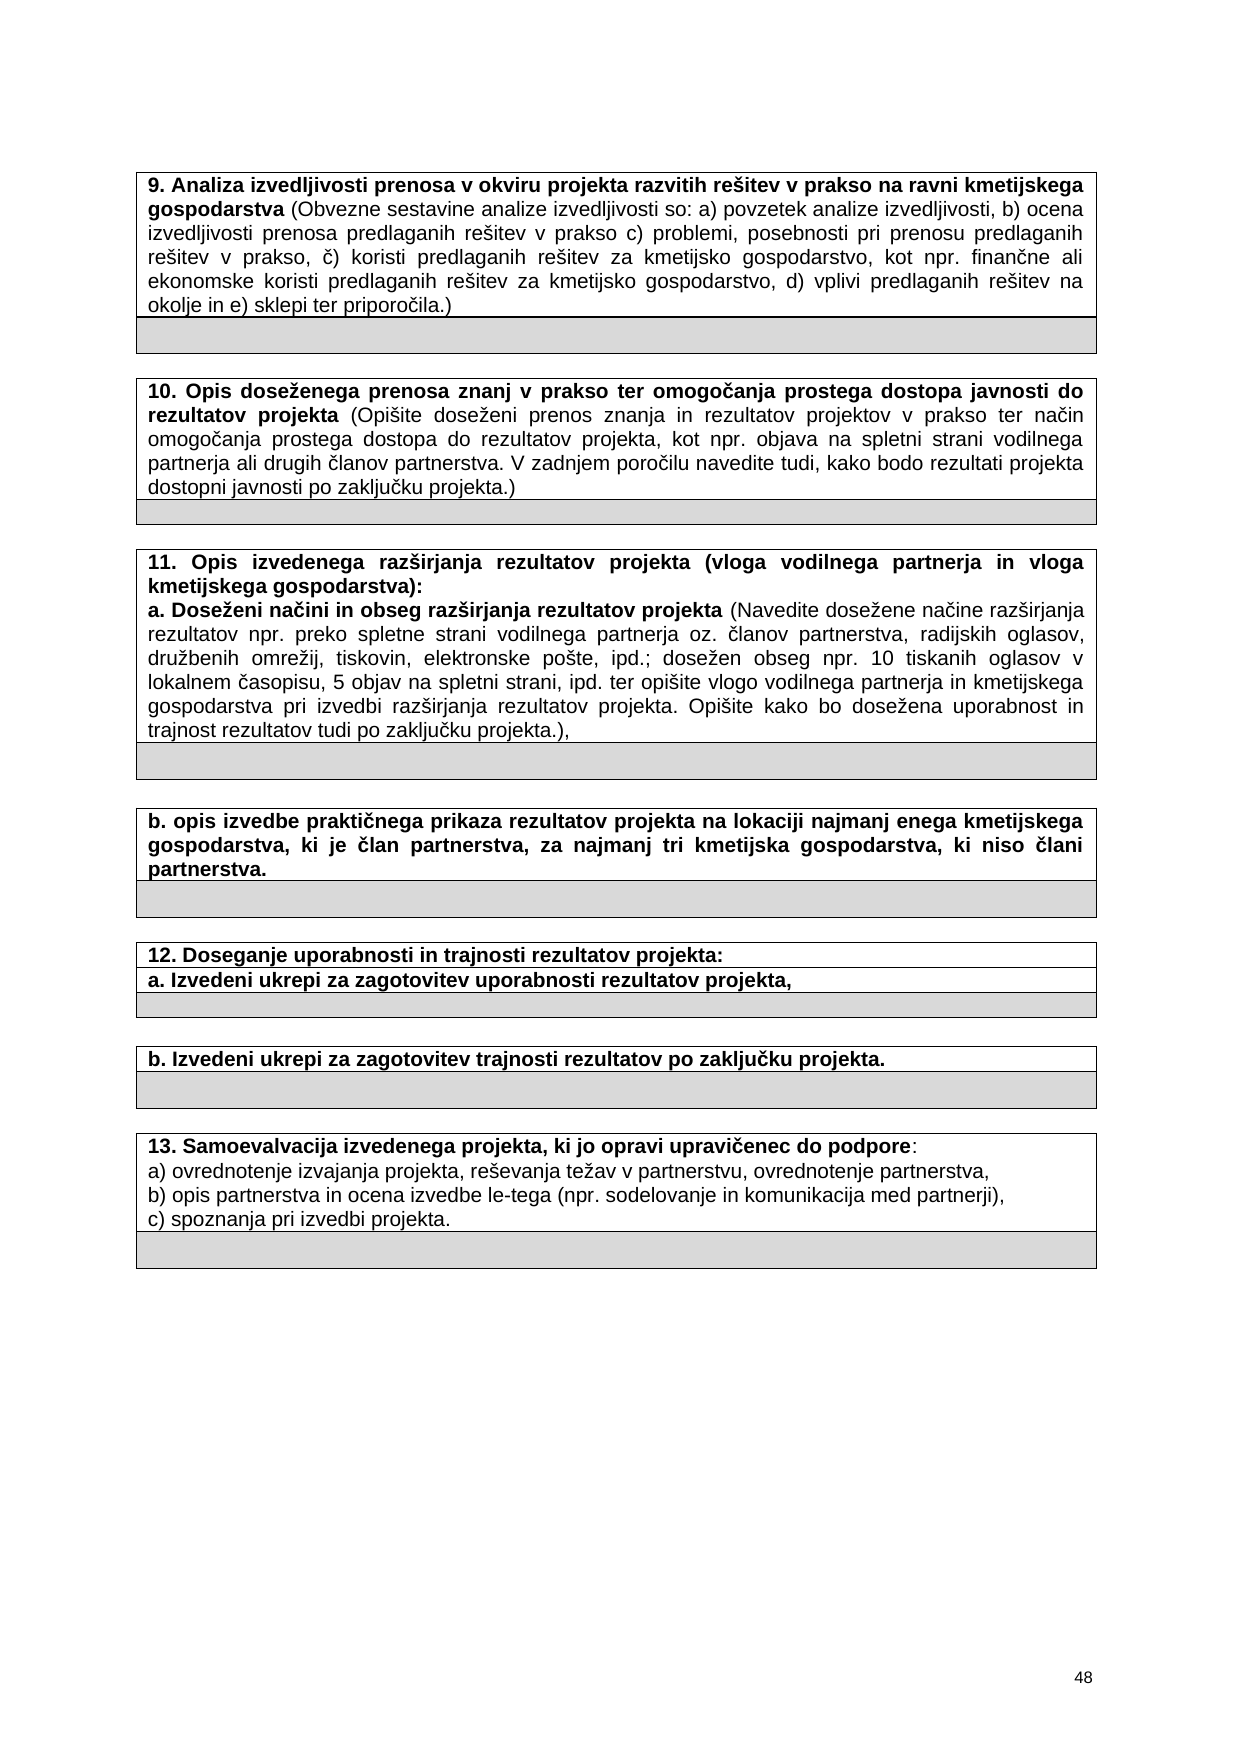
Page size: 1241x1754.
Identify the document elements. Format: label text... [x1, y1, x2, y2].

table_header 12. Doseganje uporabnosti in trajnosti rezultatov projekta: [137, 943, 1096, 967]
table_cell [137, 318, 1096, 353]
table_cell [137, 500, 1096, 524]
table_cell [137, 1072, 1096, 1108]
table_header 11. Opis izvedenega razširjanja rezultatov projekta (vloga vodilnega partnerja in vloga kmetijskega gospodarstva): a. Doseženi načini in obseg razširjanja rezultatov projekta (Navedite dosežene načine razširjanja rezultatov npr. preko spletne strani vodilnega partnerja oz. članov partnerstva, radijskih oglasov, družbenih omrežij, tiskovin, elektronske pošte, ipd.; dosežen obseg npr. 10 tiskanih oglasov v lokalnem časopisu, 5 objav na spletni strani, ipd. ter opišite vlogo vodilnega partnerja in kmetijskega gospodarstva pri izvedbi razširjanja rezultatov projekta. Opišite kako bo dosežena uporabnost in trajnost rezultatov tudi po zaključku projekta.), [137, 550, 1096, 742]
table_cell [137, 881, 1096, 917]
table_header b. Izvedeni ukrepi za zagotovitev trajnosti rezultatov po zaključku projekta. [137, 1047, 1096, 1071]
table_cell a. Izvedeni ukrepi za zagotovitev uporabnosti rezultatov projekta, [137, 968, 1096, 992]
table_header 9. Analiza izvedljivosti prenosa v okviru projekta razvitih rešitev v prakso na ravni kmetijskega gospodarstva (Obvezne sestavine analize izvedljivosti so: a) povzetek analize izvedljivosti, b) ocena izvedljivosti prenosa predlaganih rešitev v prakso c) problemi, posebnosti pri prenosu predlaganih rešitev v prakso, č) koristi predlaganih rešitev za kmetijsko gospodarstvo, kot npr. finančne ali ekonomske koristi predlaganih rešitev za kmetijsko gospodarstvo, d) vplivi predlaganih rešitev na okolje in e) sklepi ter priporočila.) [137, 173, 1096, 316]
table_cell [137, 1232, 1096, 1268]
table_header 13. Samoevalvacija izvedenega projekta, ki jo opravi upravičenec do podpore: a) ovrednotenje izvajanja projekta, reševanja težav v partnerstvu, ovrednotenje partnerstva, b) opis partnerstva in ocena izvedbe le-tega (npr. sodelovanje in komunikacija med partnerji), c) spoznanja pri izvedbi projekta. [137, 1134, 1096, 1231]
table_cell [137, 993, 1096, 1017]
table_header b. opis izvedbe praktičnega prikaza rezultatov projekta na lokaciji najmanj enega kmetijskega gospodarstva, ki je član partnerstva, za najmanj tri kmetijska gospodarstva, ki niso člani partnerstva. [137, 809, 1096, 880]
table_header 10. Opis doseženega prenosa znanj v prakso ter omogočanja prostega dostopa javnosti do rezultatov projekta (Opišite doseženi prenos znanja in rezultatov projektov v prakso ter način omogočanja prostega dostopa do rezultatov projekta, kot npr. objava na spletni strani vodilnega partnerja ali drugih članov partnerstva. V zadnjem poročilu navedite tudi, kako bodo rezultati projekta dostopni javnosti po zaključku projekta.) [137, 379, 1096, 499]
table_cell [137, 743, 1096, 779]
